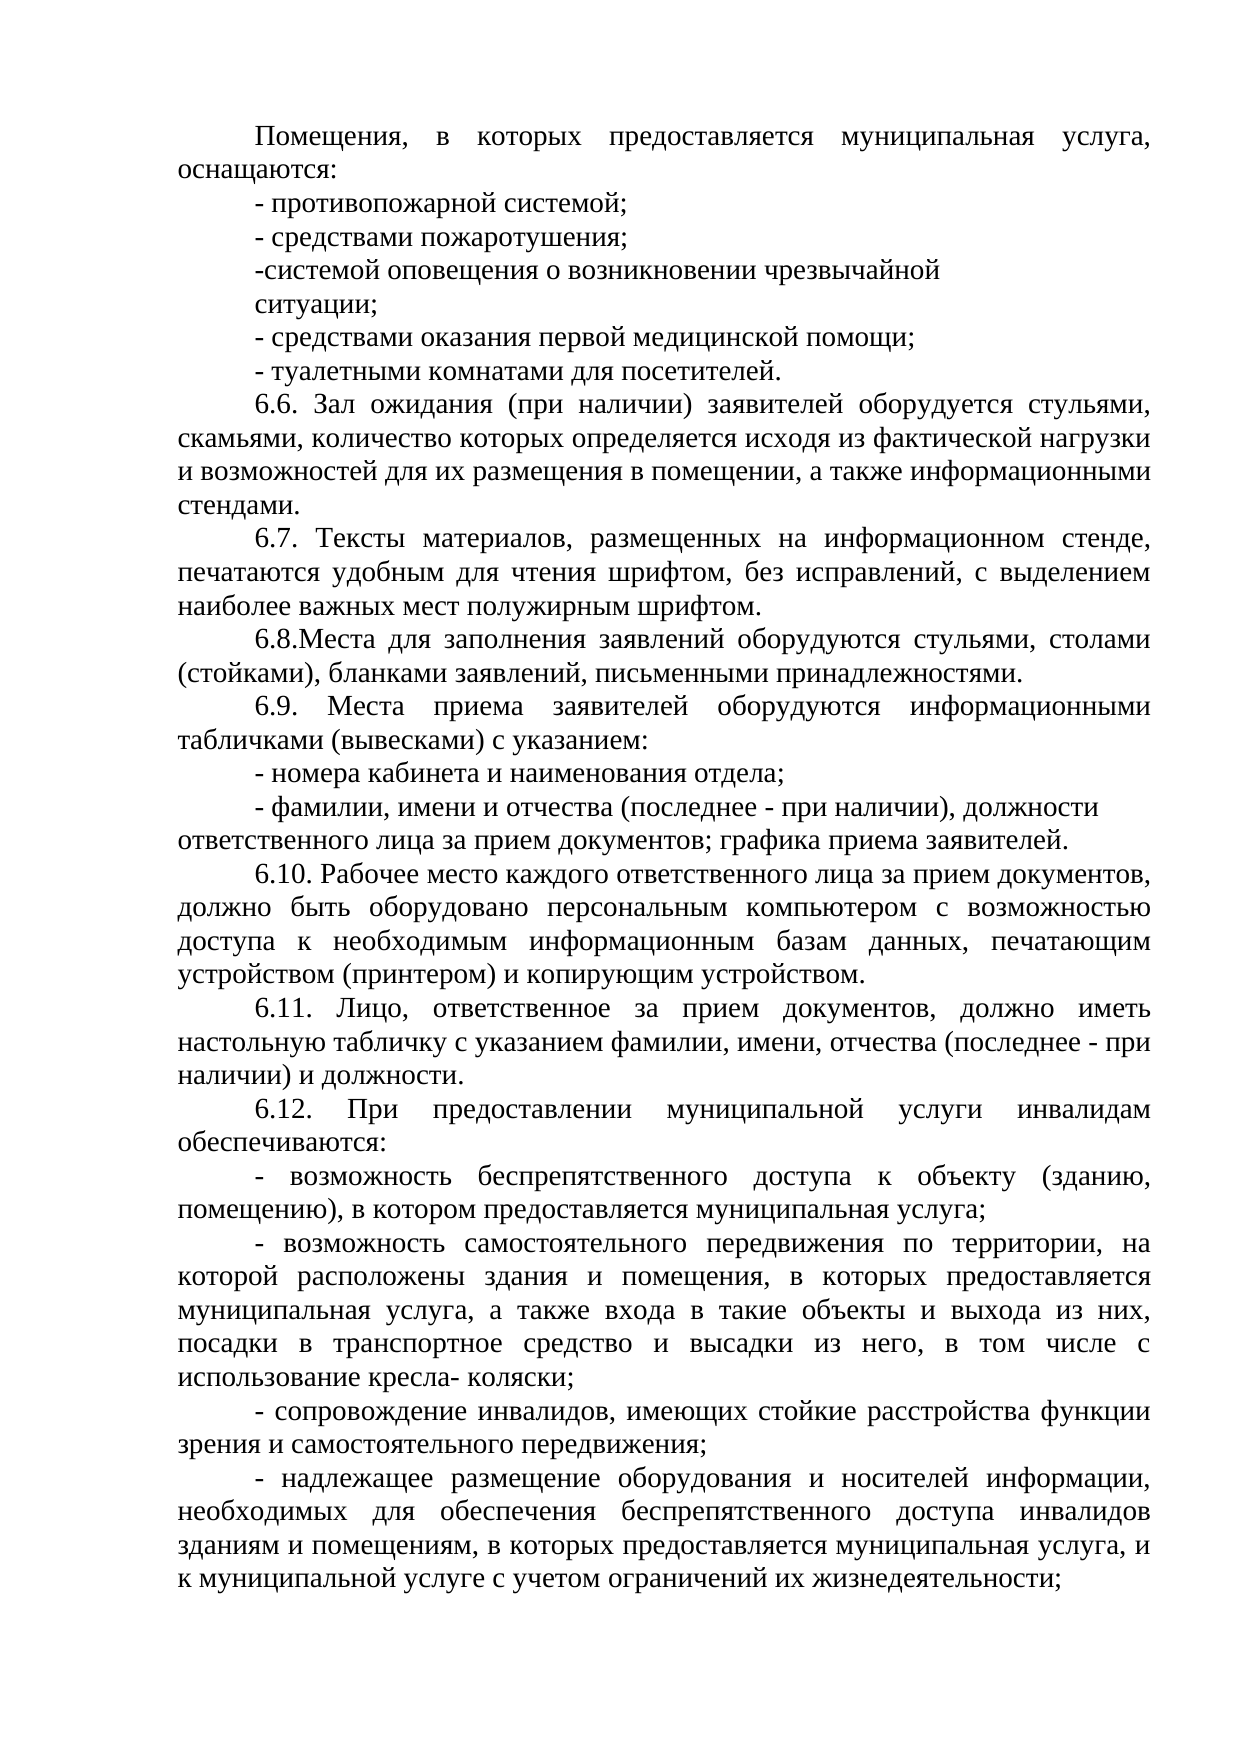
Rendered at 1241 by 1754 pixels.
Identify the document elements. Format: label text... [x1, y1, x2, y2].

text - противопожарной системой; [254, 185, 979, 219]
text 6.8.Места для заполнения заявлений оборудуются стульями, столами (стойками), бланками заявлений, письменными принадлежностями. [177, 621, 1152, 688]
text Помещения, в которых предоставляется муниципальная услуга, оснащаются: [177, 118, 1152, 185]
text 6.9. Места приема заявителей оборудуются информационными табличками (вывесками) с указанием: [177, 688, 1152, 755]
text - надлежащее размещение оборудования и носителей информации, необходимых для обеспечения беспрепятственного доступа инвалидов зданиям и помещениям, в которых предоставляется муниципальная услуга, и к муниципальной услуге с учетом ограничений их жизнедеятельности; [177, 1460, 1152, 1594]
text - номера кабинета и наименования отдела; [177, 755, 1152, 789]
text - средствами пожаротушения; [254, 219, 979, 252]
text -системой оповещения о возникновении чрезвычайной ситуации; [254, 252, 979, 319]
text - возможность самостоятельного передвижения по территории, на которой расположены здания и помещения, в которых предоставляется муниципальная услуга, а также входа в такие объекты и выхода из них, посадки в транспортное средство и высадки из него, в том числе с использование кресла- коляски; [177, 1225, 1152, 1393]
text - сопровождение инвалидов, имеющих стойкие расстройства функции зрения и самостоятельного передвижения; [177, 1393, 1152, 1460]
text 6.6. Зал ожидания (при наличии) заявителей оборудуется стульями, скамьями, количество которых определяется исходя из фактической нагрузки и возможностей для их размещения в помещении, а также информационными стендами. [177, 386, 1152, 521]
text 6.10. Рабочее место каждого ответственного лица за прием документов, должно быть оборудовано персональным компьютером с возможностью доступа к необходимым информационным базам данных, печатающим устройством (принтером) и копирующим устройством. [177, 856, 1152, 990]
text - возможность беспрепятственного доступа к объекту (зданию, помещению), в котором предоставляется муниципальная услуга; [177, 1158, 1152, 1225]
text 6.11. Лицо, ответственное за прием документов, должно иметь настольную табличку с указанием фамилии, имени, отчества (последнее - при наличии) и должности. [177, 990, 1152, 1091]
text 6.12. При предоставлении муниципальной услуги инвалидам обеспечиваются: [177, 1091, 1152, 1158]
text - фамилии, имени и отчества (последнее - при наличии), должности ответственного лица за прием документов; графика приема заявителей. [177, 789, 1152, 856]
text 6.7. Тексты материалов, размещенных на информационном стенде, печатаются удобным для чтения шрифтом, без исправлений, с выделением наиболее важных мест полужирным шрифтом. [177, 521, 1152, 621]
text - туалетными комнатами для посетителей. [254, 353, 979, 386]
text - средствами оказания первой медицинской помощи; [254, 319, 979, 353]
